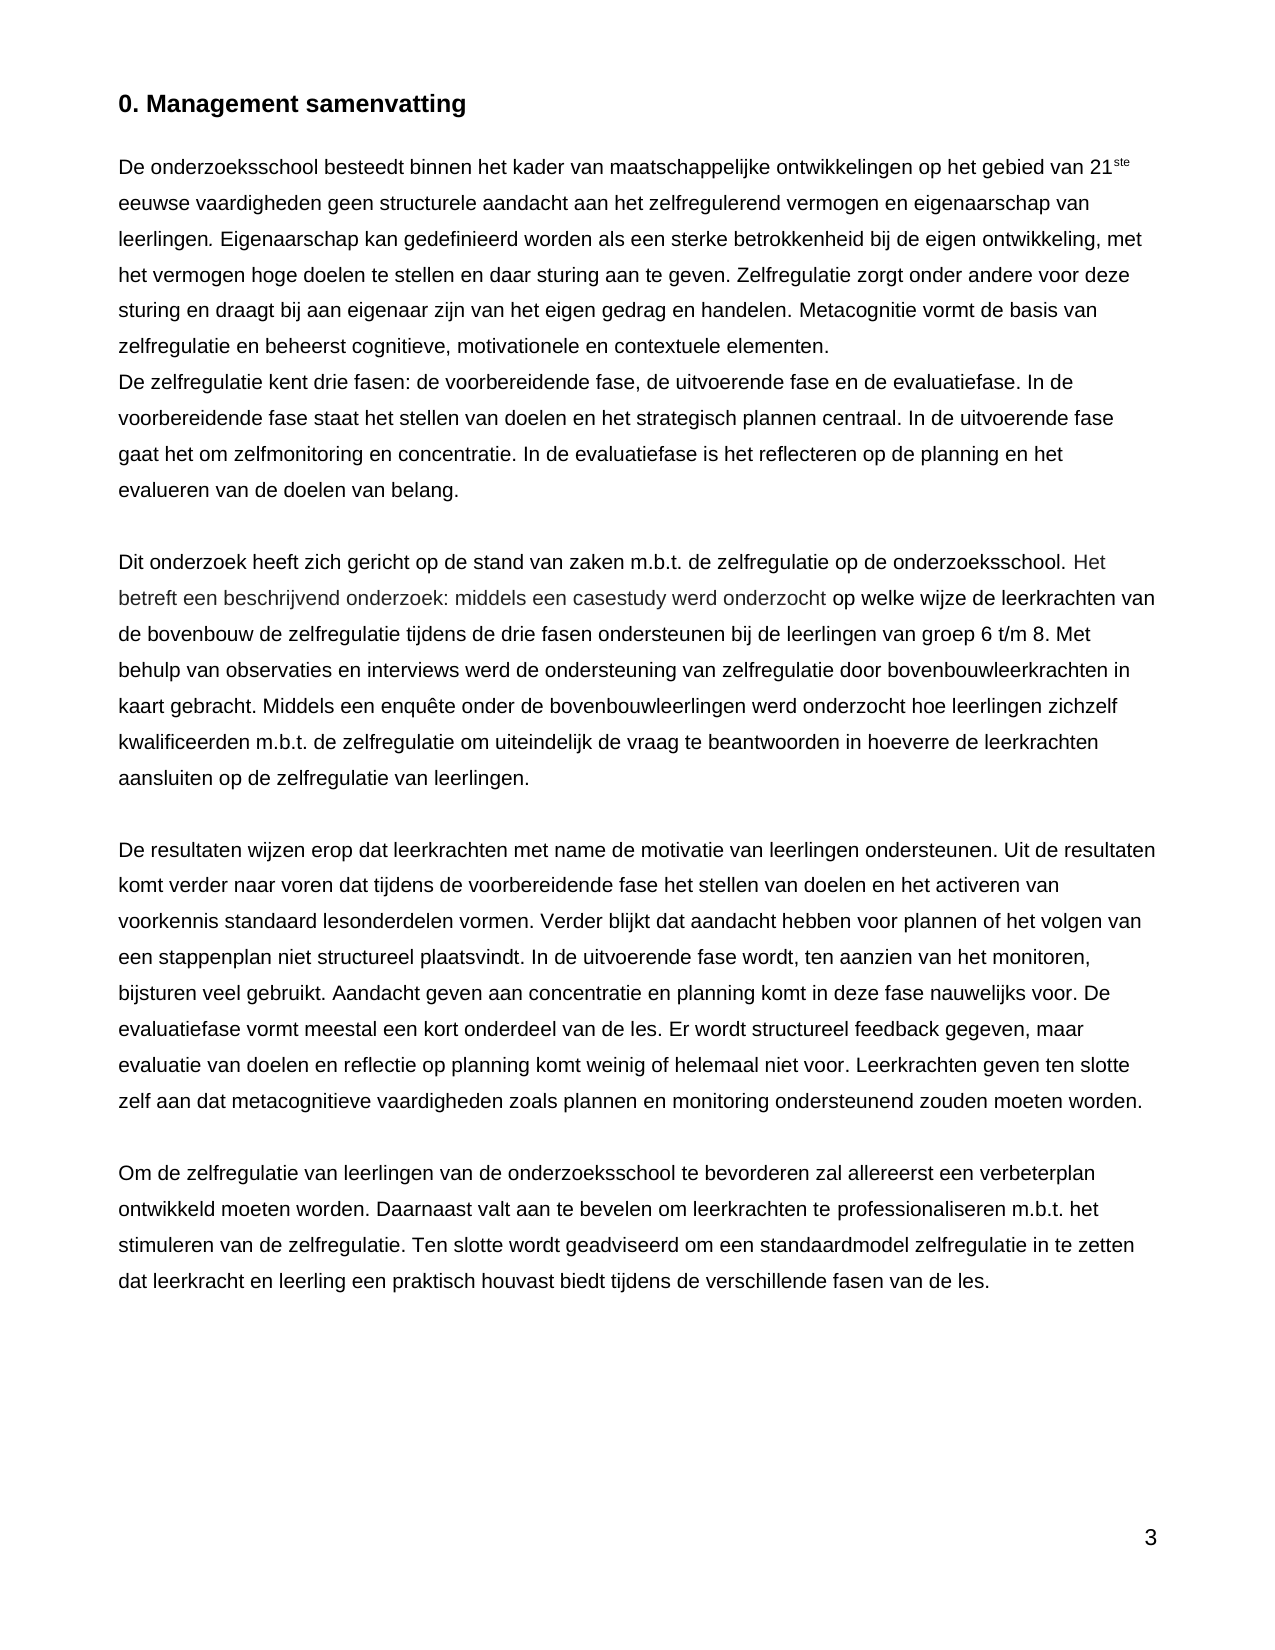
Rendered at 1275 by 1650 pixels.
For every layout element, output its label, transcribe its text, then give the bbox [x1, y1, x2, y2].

text De resultaten wijzen erop dat leerkrachten met name de motivatie van leerlingen ondersteunen. Uit de resultaten komt verder naar voren dat tijdens de voorbereidende fase het stellen van doelen en het activeren van voorkennis standaard lesonderdelen vormen. Verder blijkt dat aandacht hebben voor plannen of het volgen van een stappenplan niet structureel plaatsvindt. In de uitvoerende fase wordt, ten aanzien van het monitoren, bijsturen veel gebruikt. Aandacht geven aan concentratie en planning komt in deze fase nauwelijks voor. De evaluatiefase vormt meestal een kort onderdeel van de les. Er wordt structureel feedback gegeven, maar evaluatie van doelen en reflectie op planning komt weinig of helemaal niet voor. Leerkrachten geven ten slotte zelf aan dat metacognitieve vaardigheden zoals plannen en monitoring ondersteunend zouden moeten worden. [118, 837, 1157, 1113]
text 0. Management samenvatting [118, 88, 1157, 117]
text De onderzoeksschool besteedt binnen het kader van maatschappelijke ontwikkelingen op het gebied van 21ste eeuwse vaardigheden geen structurele aandacht aan het zelfregulerend vermogen en eigenaarschap van leerlingen. Eigenaarschap kan gedefinieerd worden als een sterke betrokkenheid bij de eigen ontwikkeling, met het vermogen hoge doelen te stellen en daar sturing aan te geven. Zelfregulatie zorgt onder andere voor deze sturing en draagt bij aan eigenaar zijn van het eigen gedrag en handelen. Metacognitie vormt de basis van zelfregulatie en beheerst cognitieve, motivationele en contextuele elementen. [118, 154, 1157, 358]
text Om de zelfregulatie van leerlingen van de onderzoeksschool te bevorderen zal allereerst een verbeterplan ontwikkeld moeten worden. Daarnaast valt aan te bevelen om leerkrachten te professionaliseren m.b.t. het stimuleren van de zelfregulatie. Ten slotte wordt geadviseerd om een standaardmodel zelfregulatie in te zetten dat leerkracht en leerling een praktisch houvast biedt tijdens de verschillende fasen van de les. [118, 1161, 1157, 1293]
text De zelfregulatie kent drie fasen: de voorbereidende fase, de uitvoerende fase en de evaluatiefase. In de voorbereidende fase staat het stellen van doelen en het strategisch plannen centraal. In de uitvoerende fase gaat het om zelfmonitoring en concentratie. In de evaluatiefase is het reflecteren op de planning en het evalueren van de doelen van belang. [118, 370, 1157, 502]
text Dit onderzoek heeft zich gericht op de stand van zaken m.b.t. de zelfregulatie op de onderzoeksschool. Het betreft een beschrijvend onderzoek: middels een casestudy werd onderzocht op welke wijze de leerkrachten van de bovenbouw de zelfregulatie tijdens de drie fasen ondersteunen bij de leerlingen van groep 6 t/m 8. Met behulp van observaties en interviews werd de ondersteuning van zelfregulatie door bovenbouwleerkrachten in kaart gebracht. Middels een enquête onder de bovenbouwleerlingen werd onderzocht hoe leerlingen zichzelf kwalificeerden m.b.t. de zelfregulatie om uiteindelijk de vraag te beantwoorden in hoeverre de leerkrachten aansluiten op de zelfregulatie van leerlingen. [118, 550, 1157, 789]
